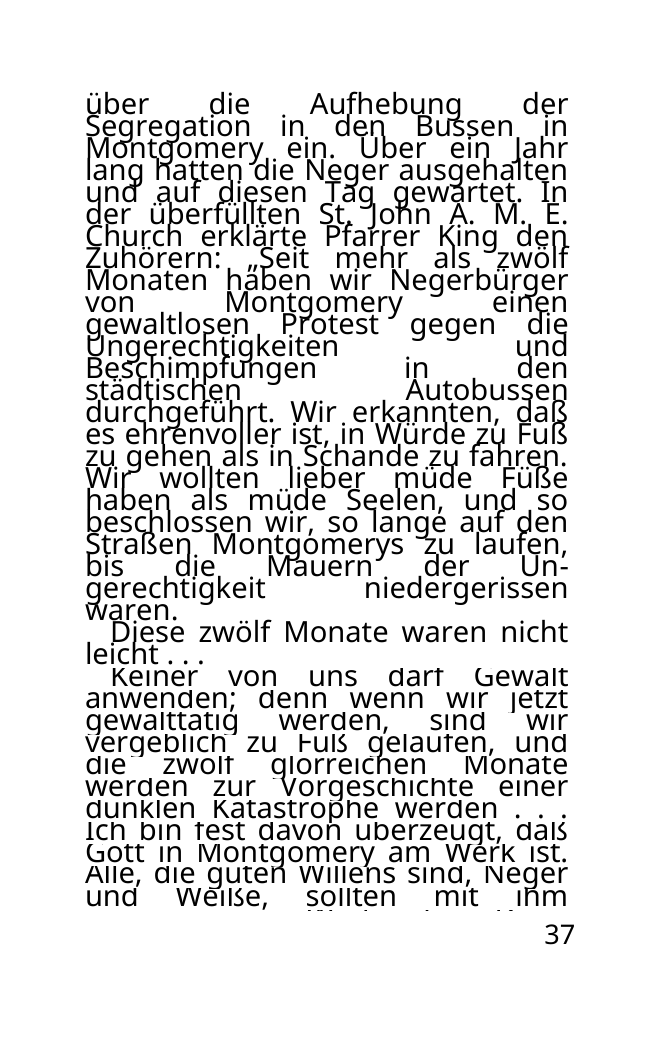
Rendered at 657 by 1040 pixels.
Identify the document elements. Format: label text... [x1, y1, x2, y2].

text Diese zwölf Monate waren nicht leicht . . . [85, 625, 569, 669]
text über die Aufhebung der Segregation in den Bussen in Montgomery ein. Über ein Jahr lang hatten die Neger ausgehalten und auf diesen Tag gewartet. In der überfüllten St. John A. M. E. Church erklärte Pfarrer King den Zuhörern: „Seit mehr als zwölf Monaten haben wir Negerbürger von Montgomery einen gewaltlosen Protest gegen die Ungerechtigkeiten und Beschimpfungen in den städtischen Autobussen durchgeführt. Wir erkannten, daß es ehrenvoller ist, in Würde zu Fuß zu gehen als in Schande zu fahren. Wir wollten lieber müde Füße haben als müde Seelen, und so beschlossen wir, so lange auf den Straßen Montgomerys zu laufen, bis die Mauern der Ungerechtigkeit niedergerissen waren. [85, 97, 569, 625]
text Keiner von uns darf Gewalt anwenden; denn wenn wir jetzt gewalttätig werden, sind wir vergeblich zu Fuß gelaufen, und die zwölf glorreichen Monate werden zur Vorgeschichte einer dunklen Katastrophe werden . . . Ich bin fest davon überzeugt, daß Gott in Montgomery am Werk ist. Alle, die guten Willens sind, Neger und Weiße, sollten mit ihm zusammen ans Werk gehen. Dann werden wir uns aus der finsteren, trostlosen Nacht der Unmenschlichkeit erheben und in den hellen, leuchtenden Morgen der Freiheit und Gerechtigkeit hineinschreiten können.“18 [85, 669, 569, 911]
text 37 [544, 923, 575, 950]
